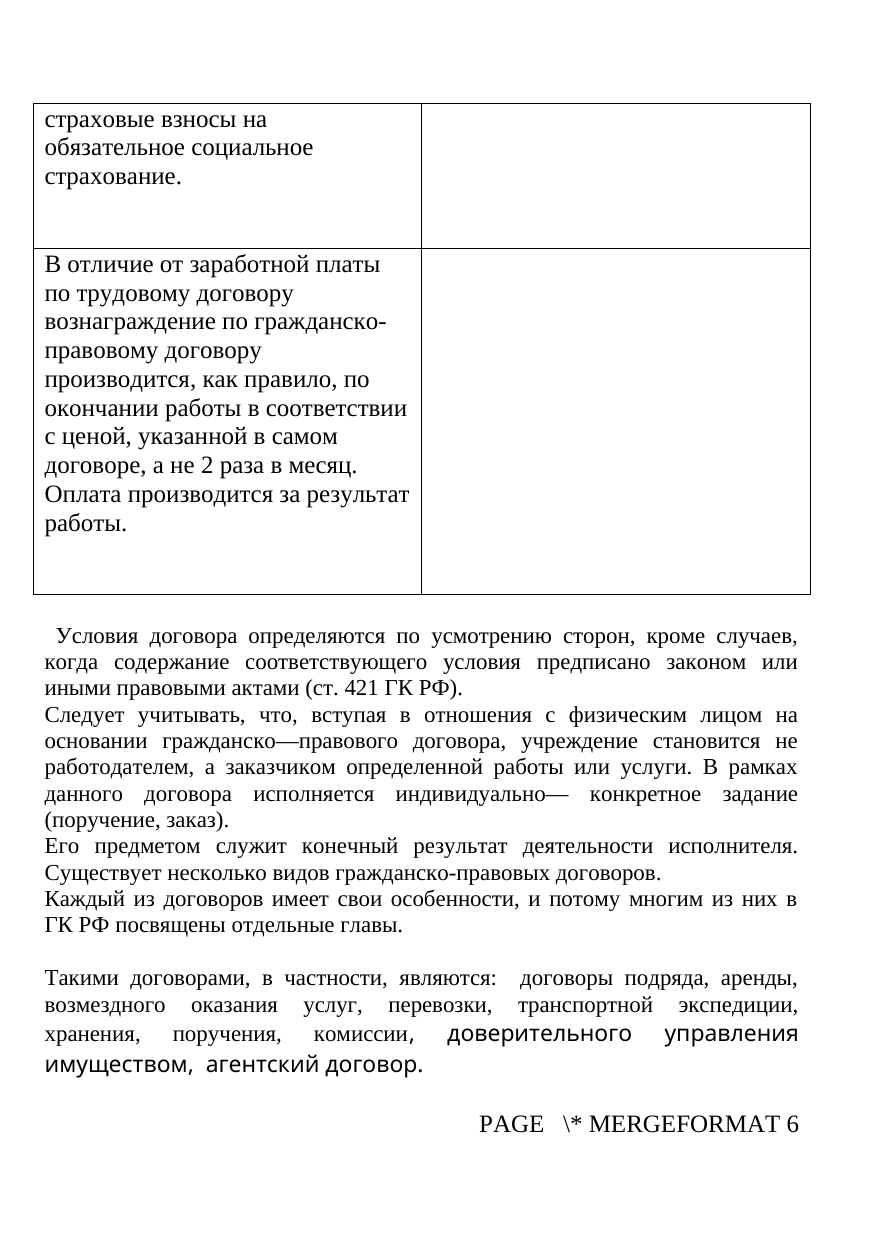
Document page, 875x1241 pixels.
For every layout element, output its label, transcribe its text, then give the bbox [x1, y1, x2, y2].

text Его предметом служит конечный результат деятельности исполнителя. Существует несколько видов гражданско-правовых договоров. [44, 832, 799, 885]
table_cell В отличие от заработной платы по трудовому договору вознаграждение по гражданско-правовому договору производится, как правило, по окончании работы в соответствии с ценой, указанной в самом договоре, а не 2 раза в месяц. Оплата производится за результат работы. [34, 249, 421, 594]
text Условия договора определяются по усмотрению сторон, кроме случаев, когда содержание соответствующего условия предписано законом или иными правовыми актами (ст. 421 ГК РФ). [44, 622, 799, 701]
table_cell [422, 249, 810, 594]
text Такими договорами, в частности, являются: договоры подряда, аренды, возмездного оказания услуг, перевозки, транспортной экспедиции, хранения, поручения, комиссии, доверительного управления имуществом, агентский договор. [44, 964, 799, 1079]
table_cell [422, 104, 810, 248]
text Каждый из договоров имеет свои особенности, и потому многим из них в ГК РФ посвящены отдельные главы. [44, 885, 799, 938]
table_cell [34, 104, 421, 248]
text Следует учитывать, что, вступая в отношения с физическим лицом на основании гражданско—правового договора, учреждение становится не работодателем, а заказчиком определенной работы или услуги. В рамках данного договора исполняется индивидуально— конкретное задание (поручение, заказ). [44, 701, 799, 832]
